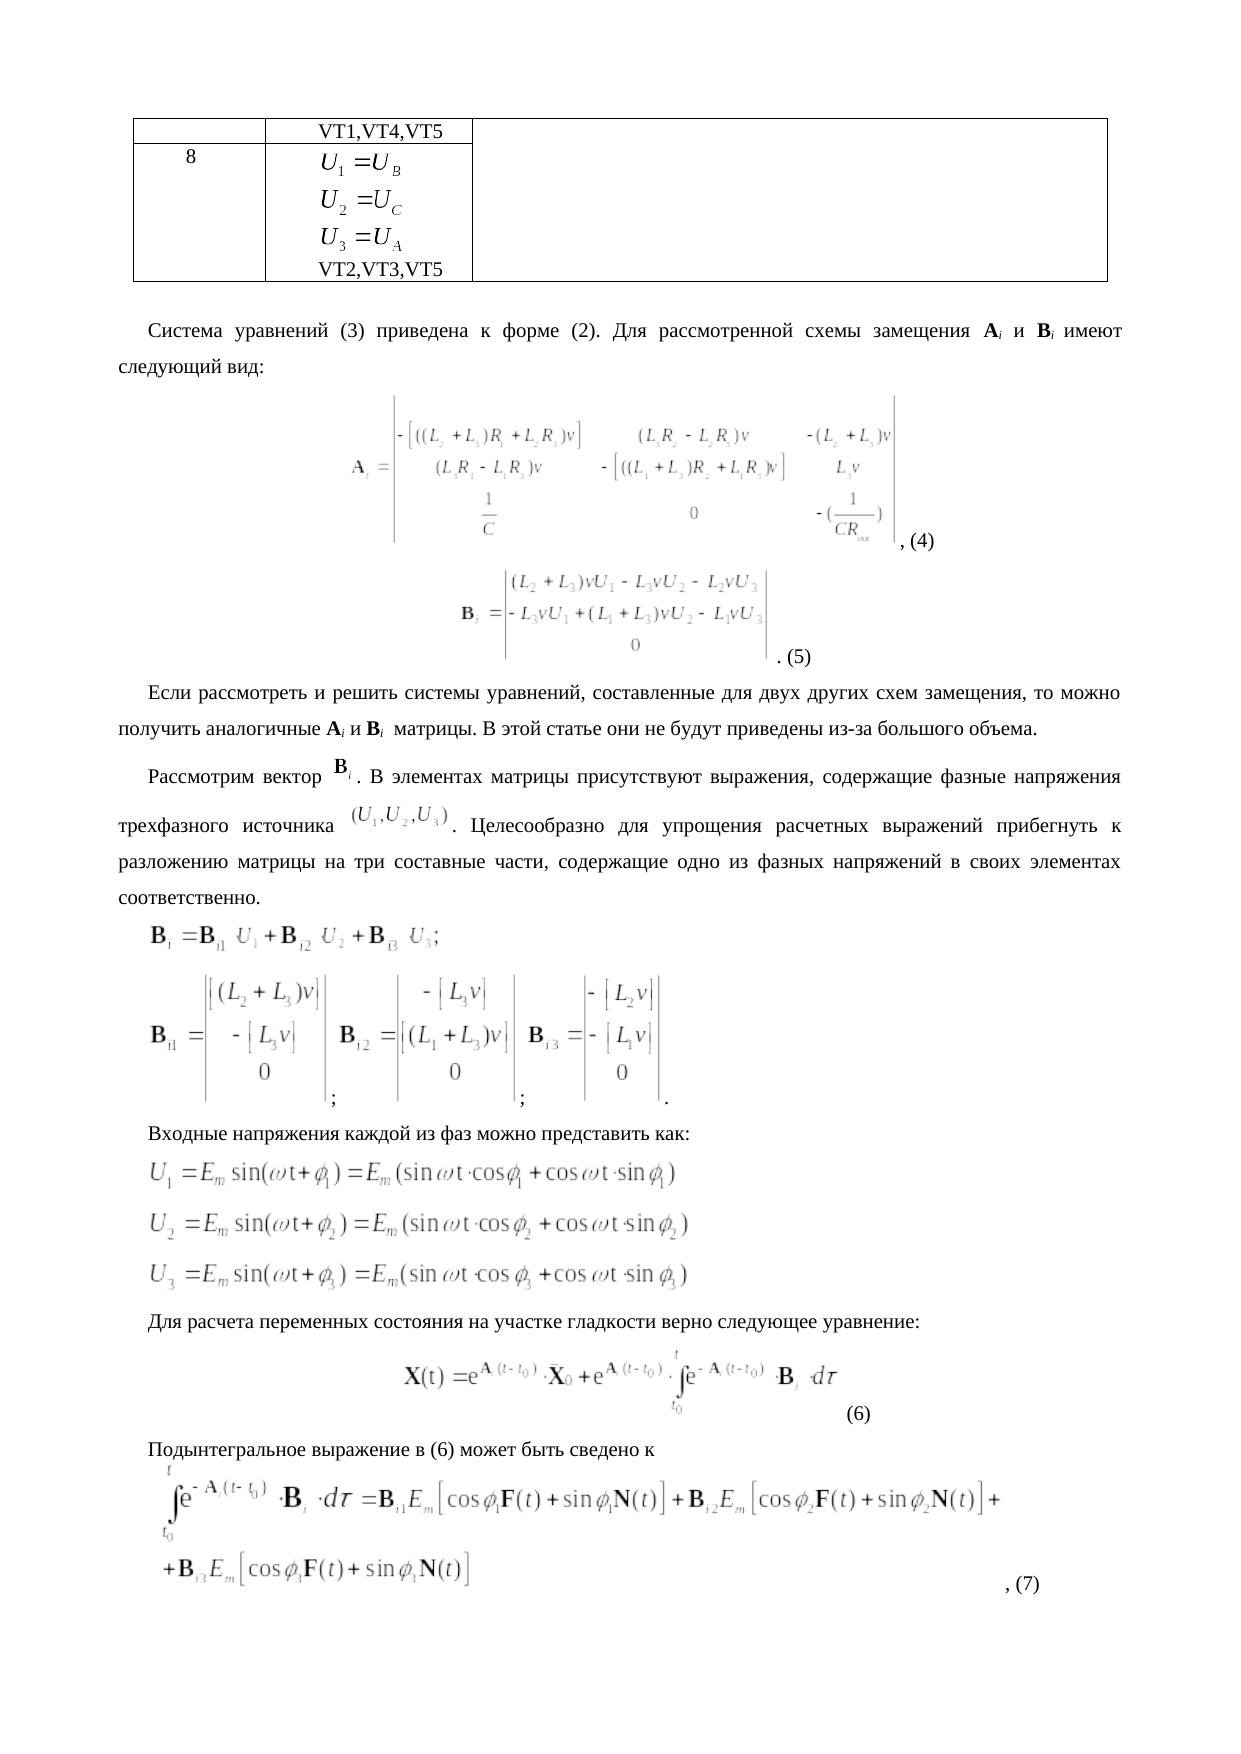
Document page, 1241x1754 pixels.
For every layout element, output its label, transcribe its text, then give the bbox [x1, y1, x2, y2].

text , (4) [118, 390, 1122, 552]
text Подынтегральное выражение в (6) может быть сведено к [118, 1437, 1122, 1461]
table_cell VT2,VT3,VT5 [266, 144, 472, 281]
text Для расчета переменных состояния на участке гладкости верно следующее уравнение: [118, 1309, 1122, 1333]
text ;;. [118, 970, 1122, 1109]
text Входные напряжения каждой из фаз можно представить как: [118, 1121, 1122, 1145]
text Система уравнений (3) приведена к форме (2). Для рассмотренной схемы замещения Ai и Bi имеют следующий вид: [118, 318, 1122, 378]
text , (7) [118, 1461, 1122, 1595]
text . (5) [118, 564, 1122, 668]
text (6) [118, 1345, 1122, 1425]
table_cell VT1,VT4,VT5 [266, 119, 472, 143]
table_cell 7 [134, 119, 265, 143]
table_cell 8 [134, 144, 265, 281]
text Рассмотрим вектор . В элементах матрицы присутствуют выражения, содержащие фазные напряжения трехфазного источника . Целесообразно для упрощения расчетных выражений прибегнуть к разложению матрицы на три составные части, содержащие одно из фазных напряжений в своих элементах соответственно. [118, 752, 1122, 909]
text Если рассмотреть и решить системы уравнений, составленные для двух других схем замещения, то можно получить аналогичные Ai и Bi матрицы. В этой статье они не будут приведены из-за большого объема. [118, 680, 1122, 740]
